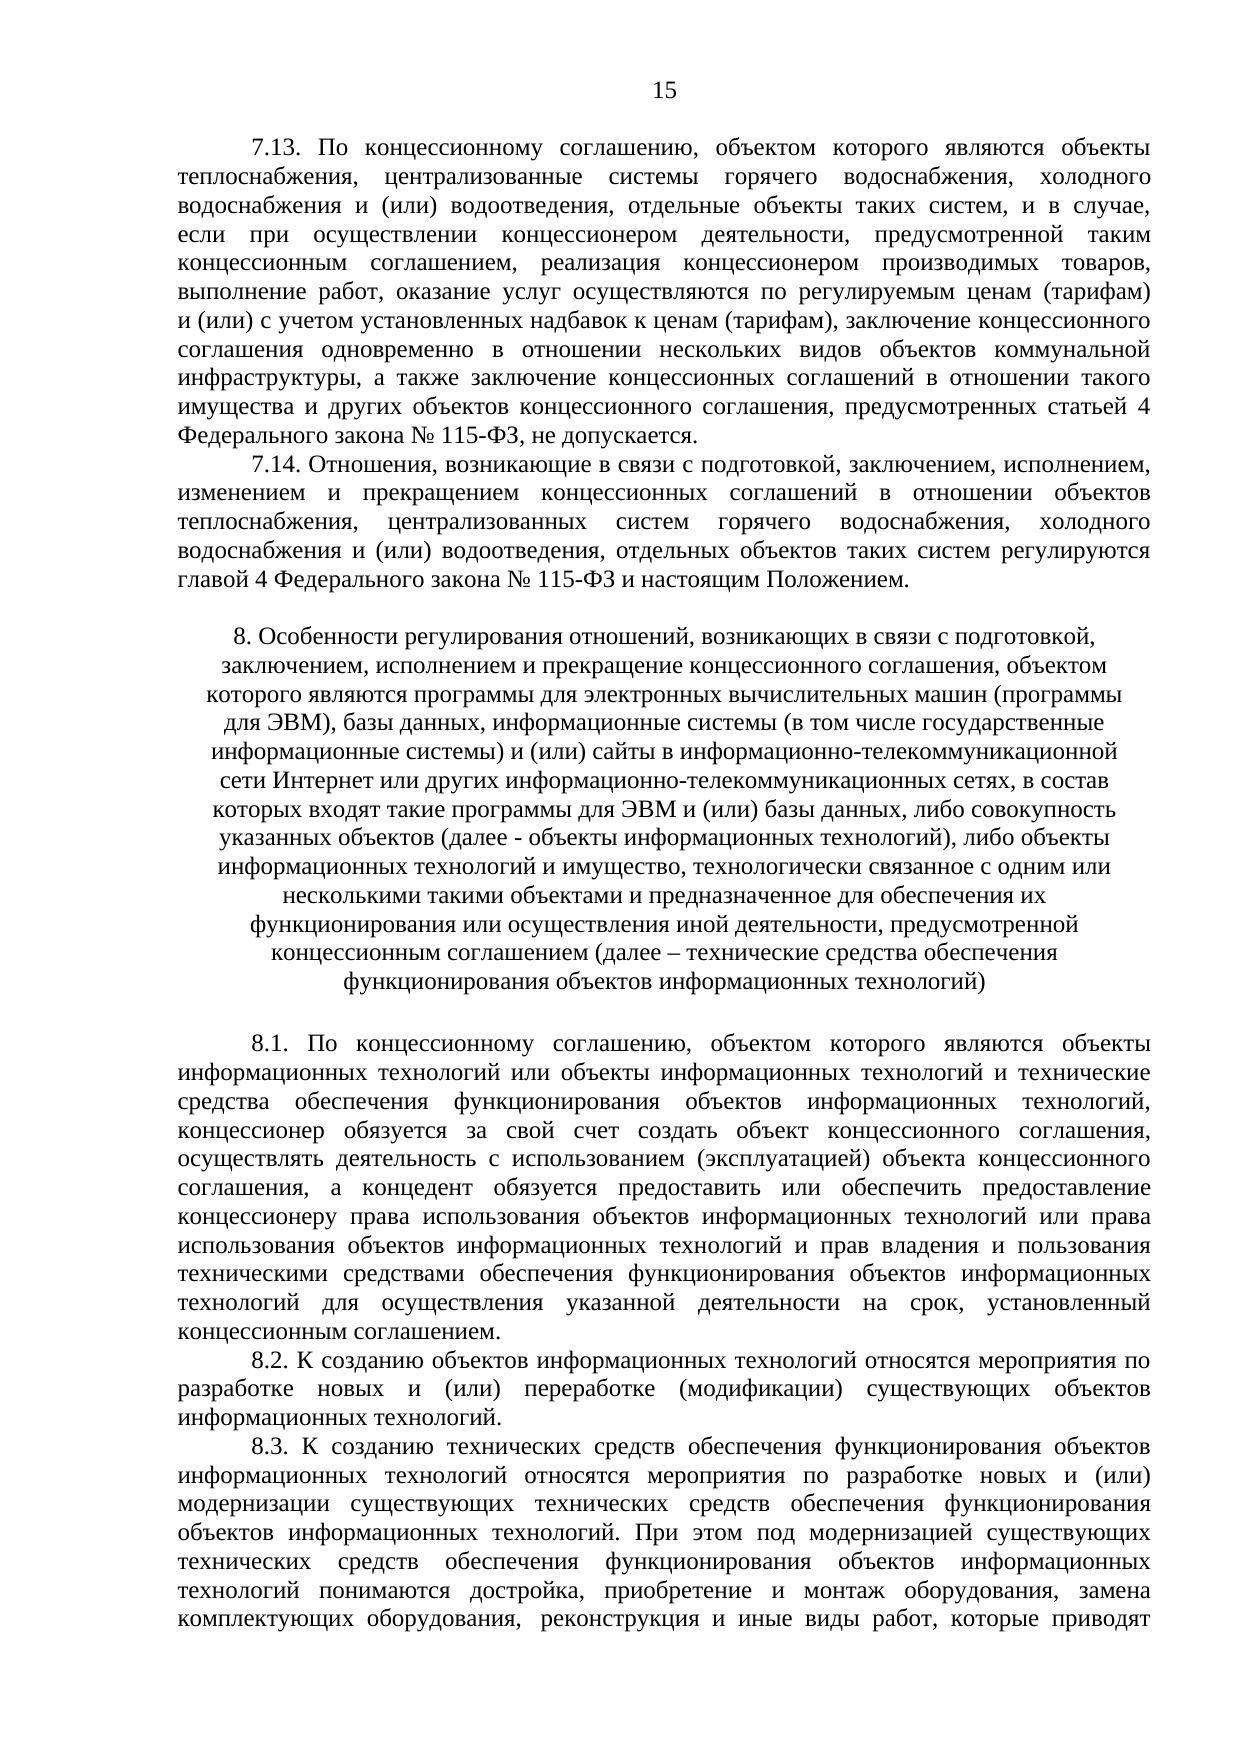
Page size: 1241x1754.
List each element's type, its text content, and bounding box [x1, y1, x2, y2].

text 7.13. По концессионному соглашению, объектом которого являются объекты теплоснабжения, централизованные системы горячего водоснабжения, холодного водоснабжения и (или) водоотведения, отдельные объекты таких систем, и в случае, если при осуществлении концессионером деятельности, предусмотренной таким концессионным соглашением, реализация концессионером производимых товаров, выполнение работ, оказание услуг осуществляются по регулируемым ценам (тарифам) и (или) с учетом установленных надбавок к ценам (тарифам), заключение концессионного соглашения одновременно в отношении нескольких видов объектов коммунальной инфраструктуры, а также заключение концессионных соглашений в отношении такого имущества и других объектов концессионного соглашения, предусмотренных статьей 4 Федерального закона № 115-ФЗ, не допускается. [177, 132, 1152, 449]
text 8.3. К созданию технических средств обеспечения функционирования объектов информационных технологий относятся мероприятия по разработке новых и (или) модернизации существующих технических средств обеспечения функционирования объектов информационных технологий. При этом под модернизацией существующих технических средств обеспечения функционирования объектов информационных технологий понимаются достройка, приобретение и монтаж оборудования, замена комплектующих оборудования, реконструкция и иные виды работ, которые приводят [177, 1431, 1152, 1632]
text 8.2. К созданию объектов информационных технологий относятся мероприятия по разработке новых и (или) переработке (модификации) существующих объектов информационных технологий. [177, 1345, 1152, 1431]
text 7.14. Отношения, возникающие в связи с подготовкой, заключением, исполнением, изменением и прекращением концессионных соглашений в отношении объектов теплоснабжения, централизованных систем горячего водоснабжения, холодного водоснабжения и (или) водоотведения, отдельных объектов таких систем регулируются главой 4 Федерального закона № 115-ФЗ и настоящим Положением. [177, 449, 1152, 592]
text 8. Особенности регулирования отношений, возникающих в связи с подготовкой, заключением, исполнением и прекращение концессионного соглашения, объектом которого являются программы для электронных вычислительных машин (программы для ЭВМ), базы данных, информационные системы (в том числе государственные информационные системы) и (или) сайты в информационно-телекоммуникационной сети Интернет или других информационно-телекоммуникационных сетях, в состав которых входят такие программы для ЭВМ и (или) базы данных, либо совокупность указанных объектов (далее - объекты информационных технологий), либо объекты информационных технологий и имущество, технологически связанное с одним или несколькими такими объектами и предназначенное для обеспечения их функционирования или осуществления иной деятельности, предусмотренной концессионным соглашением (далее – технические средства обеспечения функционирования объектов информационных технологий) [177, 621, 1152, 995]
text 8.1. По концессионному соглашению, объектом которого являются объекты информационных технологий или объекты информационных технологий и технические средства обеспечения функционирования объектов информационных технологий, концессионер обязуется за свой счет создать объект концессионного соглашения, осуществлять деятельность с использованием (эксплуатацией) объекта концессионного соглашения, а концедент обязуется предоставить или обеспечить предоставление концессионеру права использования объектов информационных технологий или права использования объектов информационных технологий и прав владения и пользования техническими средствами обеспечения функционирования объектов информационных технологий для осуществления указанной деятельности на срок, установленный концессионным соглашением. [177, 1028, 1152, 1345]
